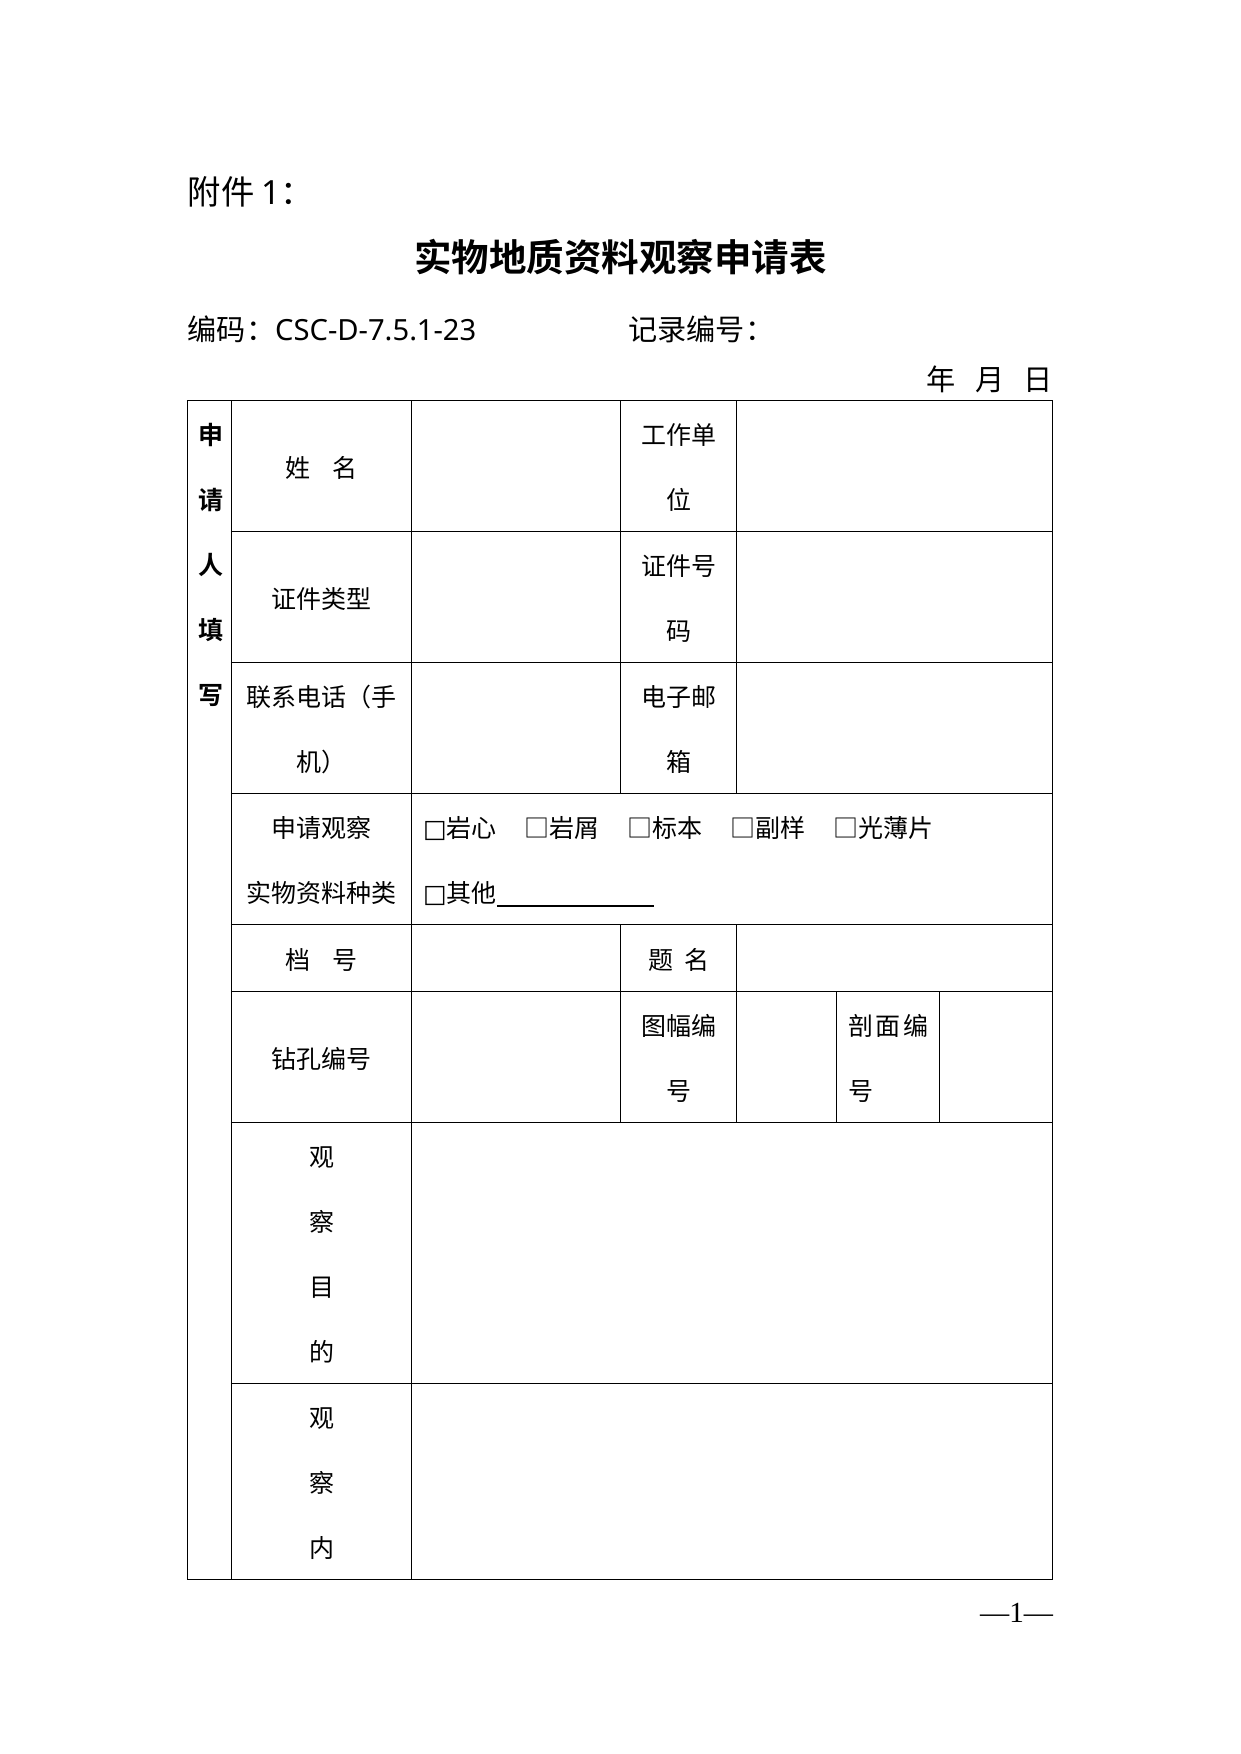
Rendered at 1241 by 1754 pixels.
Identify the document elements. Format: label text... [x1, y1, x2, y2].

table_header [412, 401, 620, 531]
table_header [737, 401, 1052, 531]
text 编码：CSC-D--23 记录编号： [187, 300, 1053, 350]
table_cell [412, 532, 620, 662]
table_cell □岩心 □岩屑 □标本 □副样 □光薄片 □其他 [412, 794, 1052, 924]
table_cell [737, 663, 1052, 793]
table_cell 电子邮箱 [621, 663, 736, 793]
table_cell 题 名 [621, 925, 736, 991]
table_cell [737, 532, 1052, 662]
text 年 月 日 [187, 350, 1053, 400]
table_cell 申请观察 实物资料种类 [232, 794, 411, 924]
table_cell [737, 925, 1052, 991]
table_cell [737, 992, 836, 1122]
table_header 工作单位 [621, 401, 736, 531]
table_cell 观 察 内 容 [232, 1384, 411, 1579]
table_cell [412, 992, 620, 1122]
table_header 申 请 人 填 写 [188, 401, 231, 1579]
table_cell 联系电话（手机） [232, 663, 411, 793]
table_cell [940, 992, 1052, 1122]
table_cell 观 察 目 的 [232, 1123, 411, 1383]
table_cell 档 号 [232, 925, 411, 991]
table_cell 证件号码 [621, 532, 736, 662]
table_cell 证件类型 [232, 532, 411, 662]
table_cell [412, 663, 620, 793]
table_cell 剖面编号 [837, 992, 939, 1122]
table_cell [412, 1384, 1052, 1579]
table_header 姓 名 [232, 401, 411, 531]
table_cell [412, 1123, 1052, 1383]
table_cell 钻孔编号 [232, 992, 411, 1122]
text 实物地质资料观察申请表 [187, 223, 1053, 288]
table_cell 图幅编号 [621, 992, 736, 1122]
table_cell [412, 925, 620, 991]
text 附件1： [187, 158, 1053, 223]
